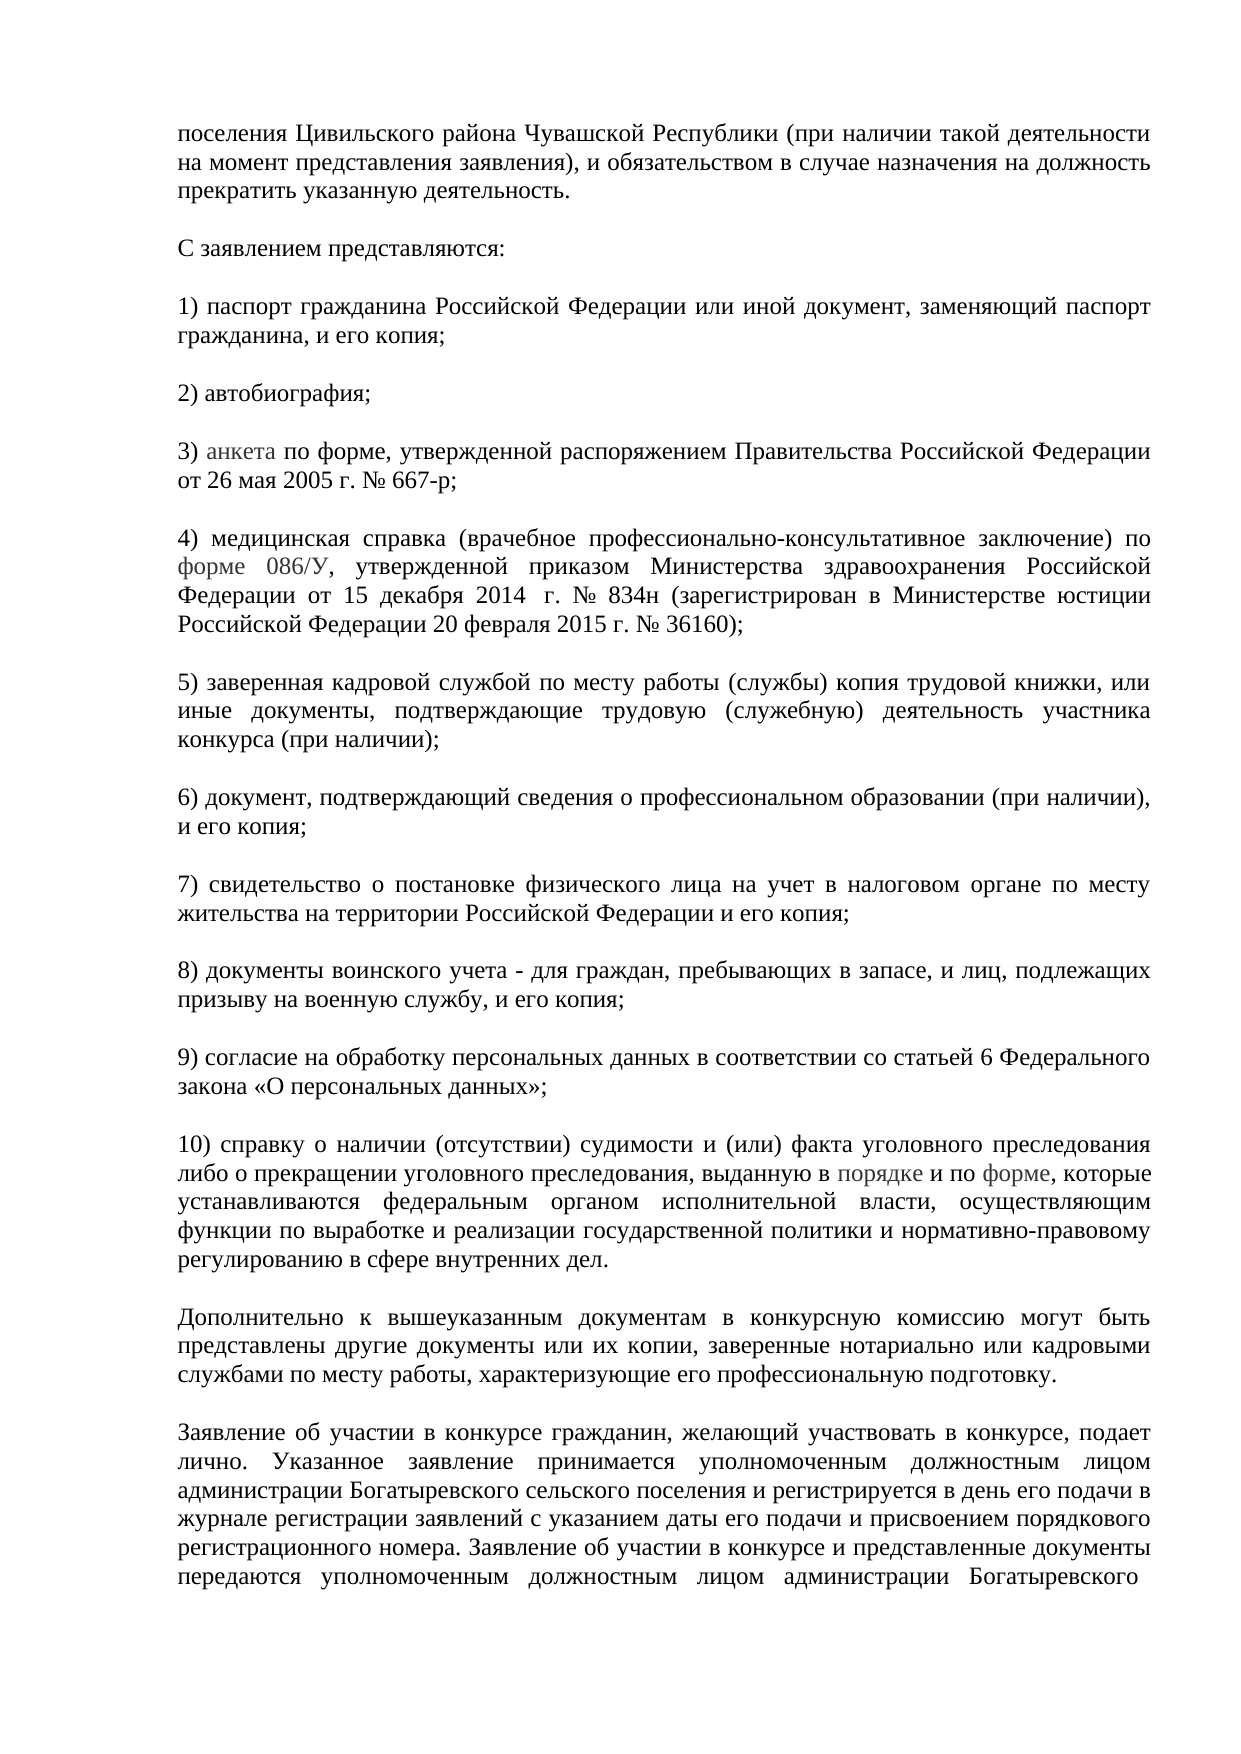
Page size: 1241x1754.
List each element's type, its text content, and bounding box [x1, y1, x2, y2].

text Дополнительно к вышеуказанным документам в конкурсную комиссию могут быть представлены другие документы или их копии, заверенные нотариально или кадровыми службами по месту работы, характеризующие его профессиональную подготовку. [177, 1302, 1152, 1388]
text 6) документ, подтверждающий сведения о профессиональном образовании (при наличии), и его копия; [177, 782, 1152, 840]
text 5) заверенная кадровой службой по месту работы (службы) копия трудовой книжки, или иные документы, подтверждающие трудовую (служебную) деятельность участника конкурса (при наличии); [177, 667, 1152, 753]
text 10) справку о наличии (отсутствии) судимости и (или) факта уголовного преследования либо о прекращении уголовного преследования, выданную в порядке и по форме, которые устанавливаются федеральным органом исполнительной власти, осуществляющим функции по выработке и реализации государственной политики и нормативно-правовому регулированию в сфере внутренних дел. [177, 1129, 1152, 1273]
text С заявлением представляются: [177, 233, 1152, 262]
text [177, 118, 1152, 204]
text 1) паспорт гражданина Российской Федерации или иной документ, заменяющий паспорт гражданина, и его копия; [177, 291, 1152, 349]
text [177, 1417, 1152, 1590]
text 9) согласие на обработку персональных данных в соответствии со статьей 6 Федерального закона «О персональных данных»; [177, 1042, 1152, 1100]
text 4) медицинская справка (врачебное профессионально-консультативное заключение) по форме 086/У, утвержденной приказом Министерства здравоохранения Российской Федерации от 15 декабря 2014 г. № 834н (зарегистрирован в Министерстве юстиции Российской Федерации 20 февраля 2015 г. № 36160); [177, 523, 1152, 638]
text 3) анкета по форме, утвержденной распоряжением Правительства Российской Федерации от 26 мая 2005 г. № 667-р; [177, 436, 1152, 493]
text 7) свидетельство о постановке физического лица на учет в налоговом органе по месту жительства на территории Российской Федерации и его копия; [177, 869, 1152, 926]
text 2) автобиография; [177, 378, 1152, 407]
text 8) документы воинского учета - для граждан, пребывающих в запасе, и лиц, подлежащих призыву на военную службу, и его копия; [177, 956, 1152, 1013]
